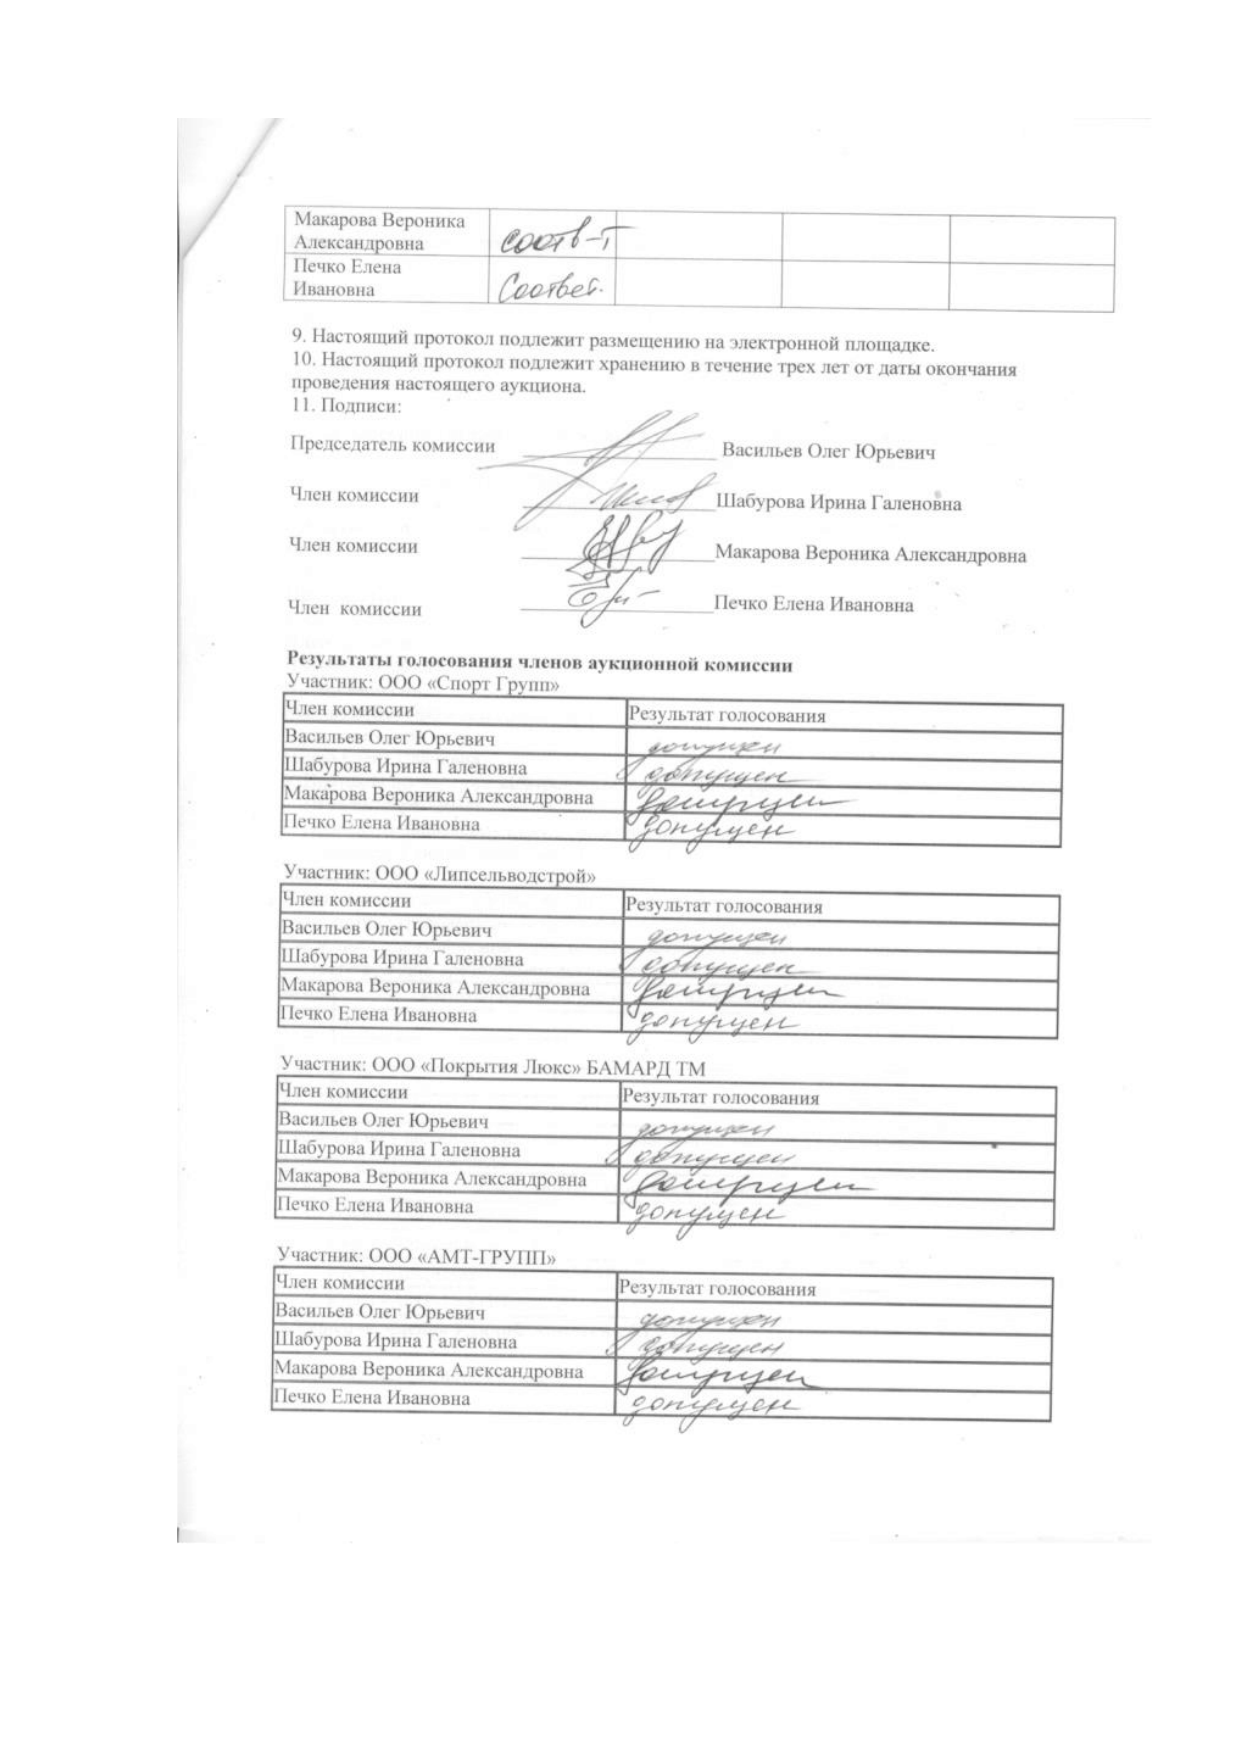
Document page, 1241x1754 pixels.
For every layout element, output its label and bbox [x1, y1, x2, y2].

picture [177, 118, 1152, 1544]
